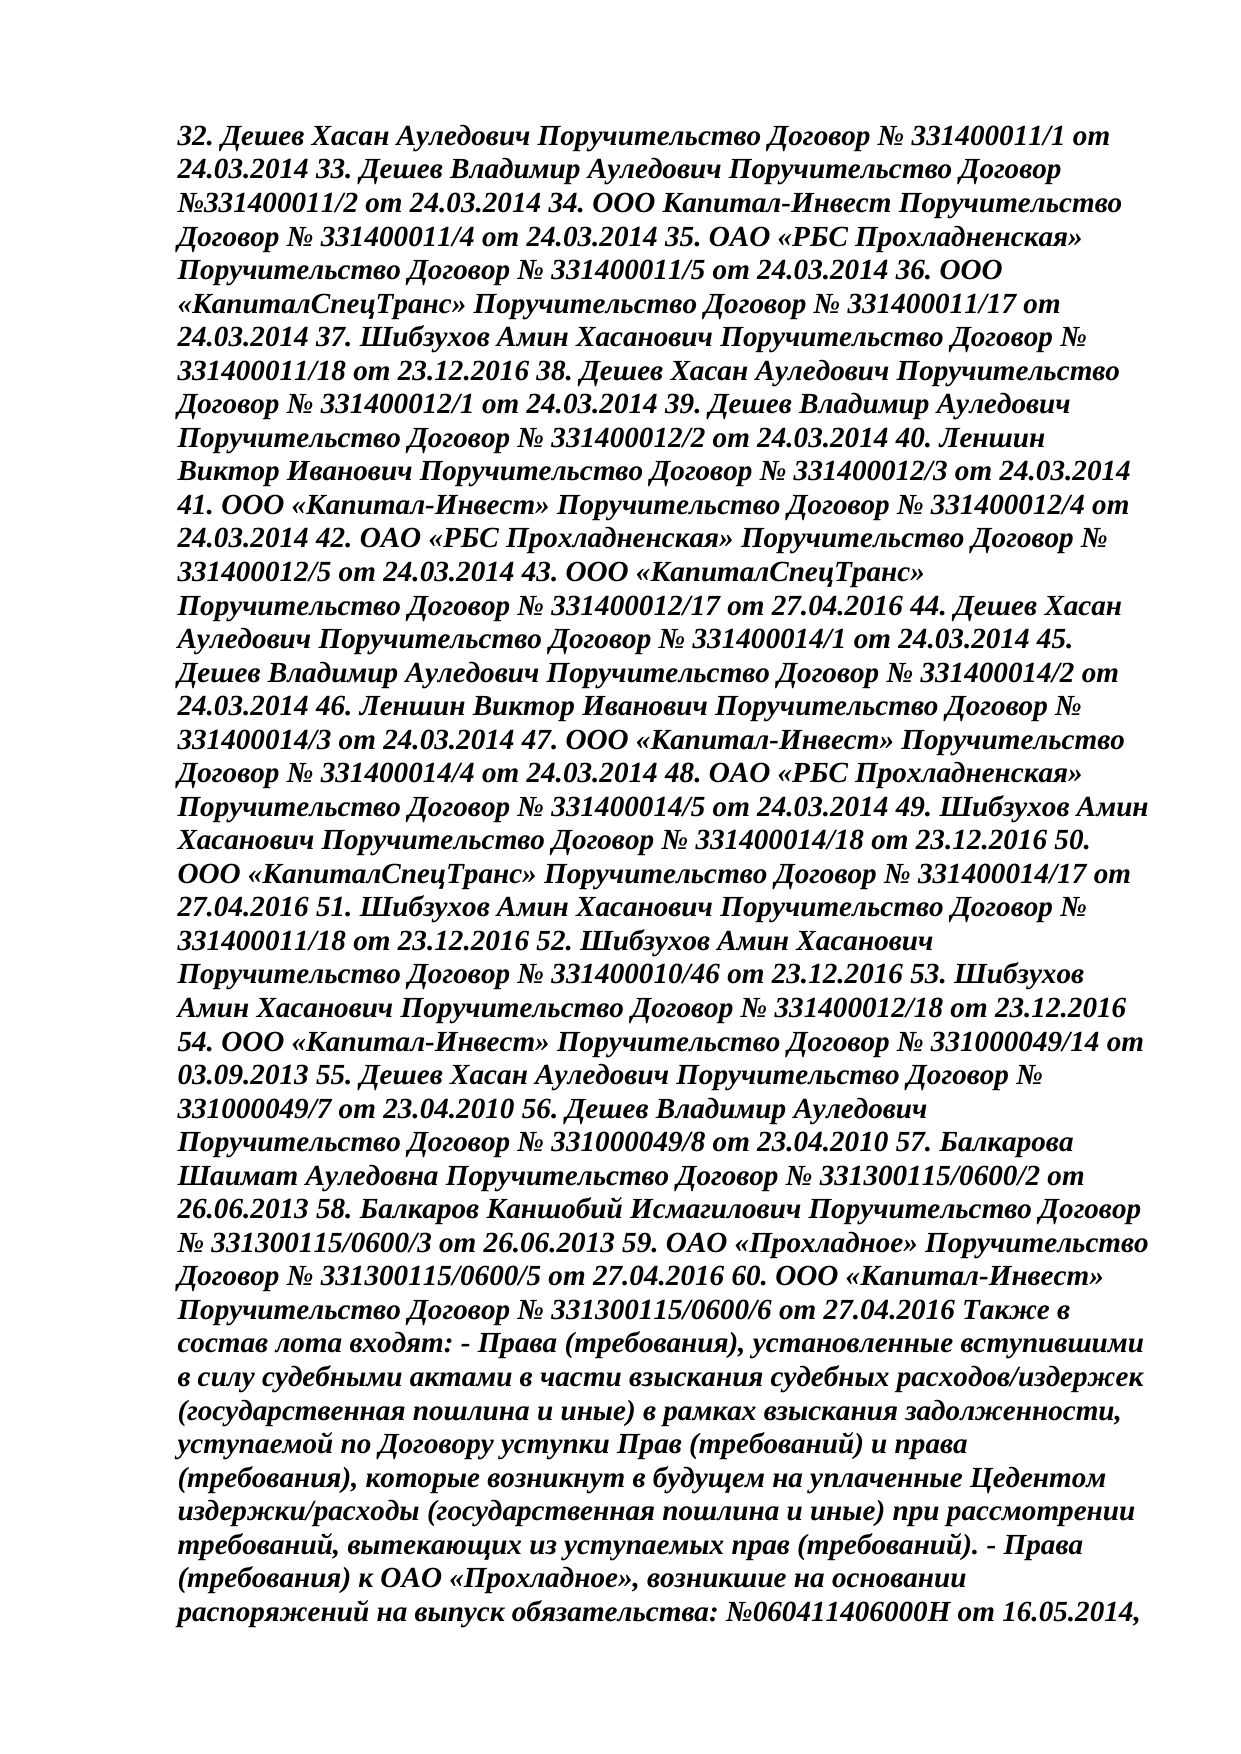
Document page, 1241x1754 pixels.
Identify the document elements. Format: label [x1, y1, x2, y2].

text [177, 118, 1152, 1627]
